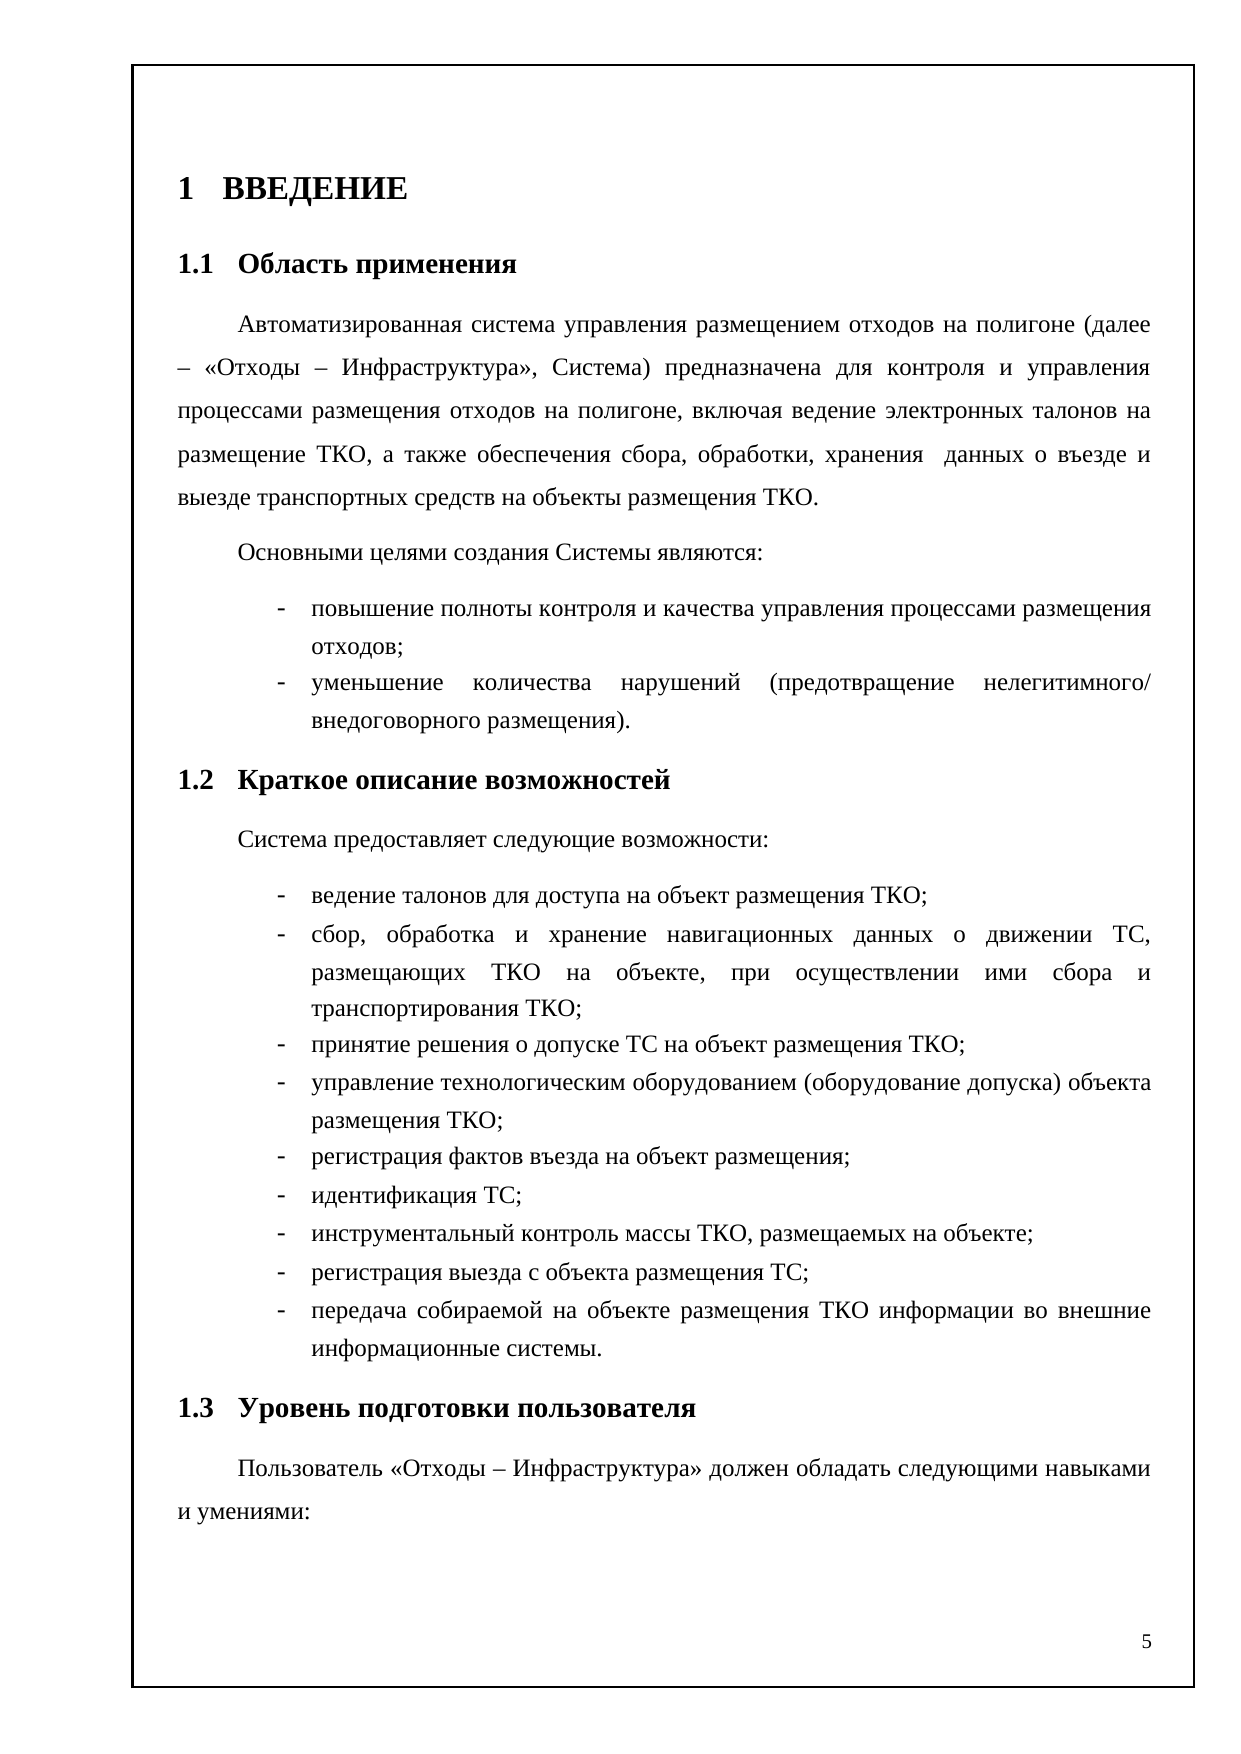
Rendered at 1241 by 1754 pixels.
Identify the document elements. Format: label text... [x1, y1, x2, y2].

text идентификация ТС; [274, 1180, 1152, 1211]
text Система предоставляет следующие возможности: [177, 824, 1152, 853]
text Автоматизированная система управления размещением отходов на полигоне (далее – «Отходы – Инфраструктура», Система) предназначена для контроля и управления процессами размещения отходов на полигоне, включая ведение электронных талонов на размещение ТКО, а также обеспечения сбора, обработки, хранения данных о въезде и выезде транспортных средств на объекты размещения ТКО. [177, 309, 1152, 511]
text регистрация фактов въезда на объект размещения; [274, 1141, 1152, 1172]
text сбор, обработка и хранение навигационных данных о движении ТС, размещающих ТКО на объекте, при осуществлении ими сбора и транспортирования ТКО; [274, 919, 1152, 1021]
text ведение талонов для доступа на объект размещения ТКО; [274, 880, 1152, 911]
text инструментальный контроль массы ТКО, размещаемых на объекте; [274, 1218, 1152, 1249]
text уменьшение количества нарушений (предотвращение нелегитимного/ внедоговорного размещения). [274, 667, 1152, 734]
text Основными целями создания Системы являются: [177, 537, 1152, 566]
text Введение [177, 168, 1152, 206]
text Краткое описание возможностей [177, 762, 1152, 795]
text Область применения [177, 246, 1152, 280]
text регистрация выезда с объекта размещения ТС; [274, 1257, 1152, 1288]
text Пользователь «Отходы – Инфраструктура» должен обладать следующими навыками и умениями: [177, 1453, 1152, 1525]
text Уровень подготовки пользователя [177, 1390, 1152, 1424]
text управление технологическим оборудованием (оборудование допуска) объекта размещения ТКО; [274, 1067, 1152, 1134]
text повышение полноты контроля и качества управления процессами размещения отходов; [274, 593, 1152, 660]
text принятие решения о допуске ТС на объект размещения ТКО; [274, 1029, 1152, 1059]
text передача собираемой на объекте размещения ТКО информации во внешние информационные системы. [274, 1295, 1152, 1362]
